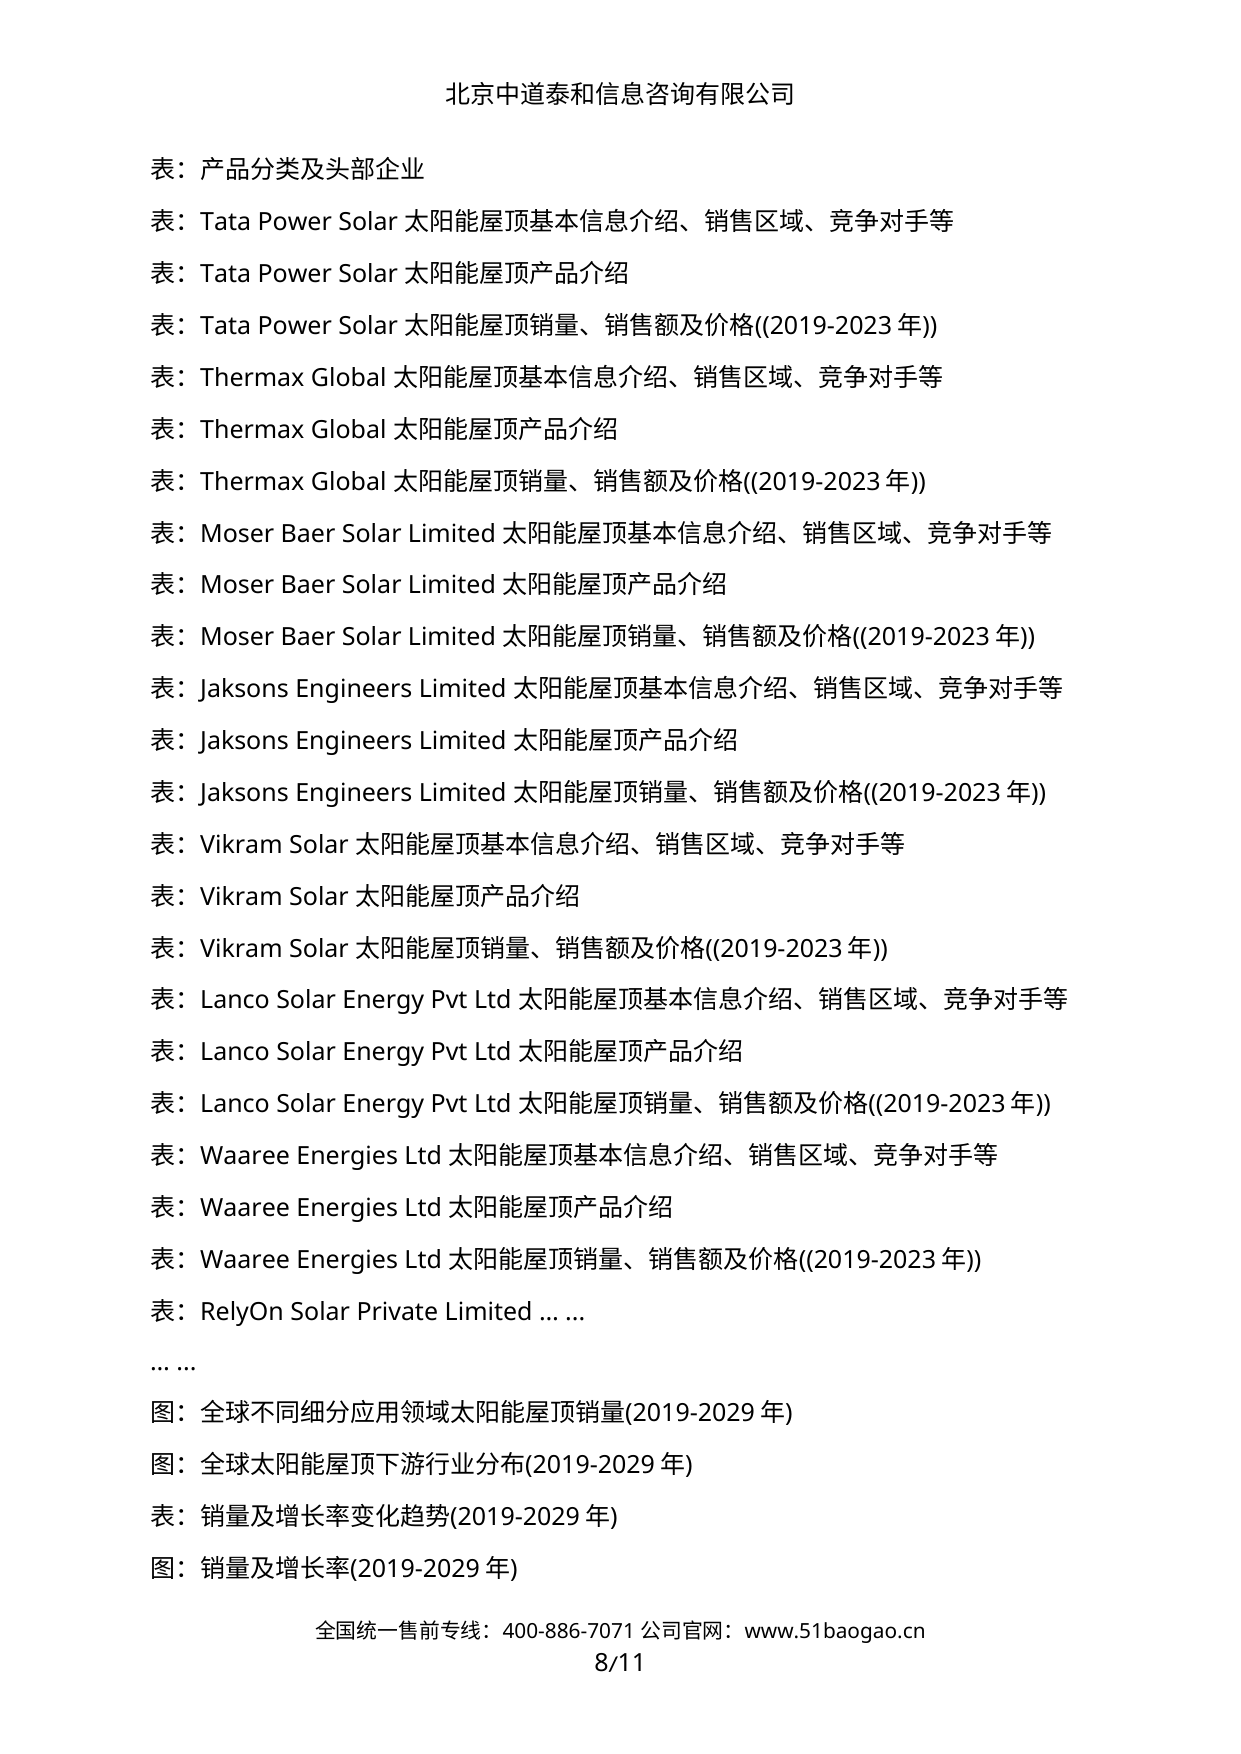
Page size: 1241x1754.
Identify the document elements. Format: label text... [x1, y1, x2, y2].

text 表：Jaksons Engineers Limited 太阳能屋顶基本信息介绍、销售区域、竞争对手等 [150, 669, 1090, 705]
text 表：Moser Baer Solar Limited 太阳能屋顶基本信息介绍、销售区域、竞争对手等 [150, 513, 1090, 549]
text 表：Moser Baer Solar Limited 太阳能屋顶销量、销售额及价格((2019-2023年)) [150, 617, 1090, 653]
text 表：销量及增长率变化趋势(2019-2029年) [150, 1497, 1090, 1533]
text 表：Moser Baer Solar Limited 太阳能屋顶产品介绍 [150, 565, 1090, 601]
text 表：Thermax Global 太阳能屋顶销量、销售额及价格((2019-2023年)) [150, 461, 1090, 497]
text 表：Jaksons Engineers Limited 太阳能屋顶销量、销售额及价格((2019-2023年)) [150, 772, 1090, 809]
text 表：Thermax Global 太阳能屋顶基本信息介绍、销售区域、竞争对手等 [150, 357, 1090, 394]
text 图：销量及增长率(2019-2029年) [150, 1548, 1090, 1585]
text 表：Tata Power Solar 太阳能屋顶基本信息介绍、销售区域、竞争对手等 [150, 202, 1090, 238]
text 表：Lanco Solar Energy Pvt Ltd 太阳能屋顶产品介绍 [150, 1032, 1090, 1068]
text 表：Tata Power Solar 太阳能屋顶销量、销售额及价格((2019-2023年)) [150, 306, 1090, 342]
text 表：Tata Power Solar 太阳能屋顶产品介绍 [150, 254, 1090, 290]
text 表：Thermax Global 太阳能屋顶产品介绍 [150, 409, 1090, 446]
text 表：RelyOn Solar Private Limited … ... [150, 1291, 1090, 1327]
text 表：Waaree Energies Ltd 太阳能屋顶产品介绍 [150, 1187, 1090, 1224]
text 表：Lanco Solar Energy Pvt Ltd 太阳能屋顶基本信息介绍、销售区域、竞争对手等 [150, 980, 1090, 1016]
text 表：Waaree Energies Ltd 太阳能屋顶销量、销售额及价格((2019-2023年)) [150, 1239, 1090, 1276]
text 表：Vikram Solar 太阳能屋顶产品介绍 [150, 876, 1090, 912]
text 表：产品分类及头部企业 [150, 150, 1090, 186]
text 表：Lanco Solar Energy Pvt Ltd 太阳能屋顶销量、销售额及价格((2019-2023年)) [150, 1084, 1090, 1120]
text 表：Waaree Energies Ltd 太阳能屋顶基本信息介绍、销售区域、竞争对手等 [150, 1136, 1090, 1172]
text 表：Vikram Solar 太阳能屋顶基本信息介绍、销售区域、竞争对手等 [150, 824, 1090, 861]
text 表：Jaksons Engineers Limited 太阳能屋顶产品介绍 [150, 721, 1090, 757]
text 图：全球太阳能屋顶下游行业分布(2019-2029年) [150, 1445, 1090, 1481]
text … ... [150, 1343, 1090, 1377]
text 图：全球不同细分应用领域太阳能屋顶销量(2019-2029年) [150, 1393, 1090, 1429]
text 表：Vikram Solar 太阳能屋顶销量、销售额及价格((2019-2023年)) [150, 928, 1090, 964]
